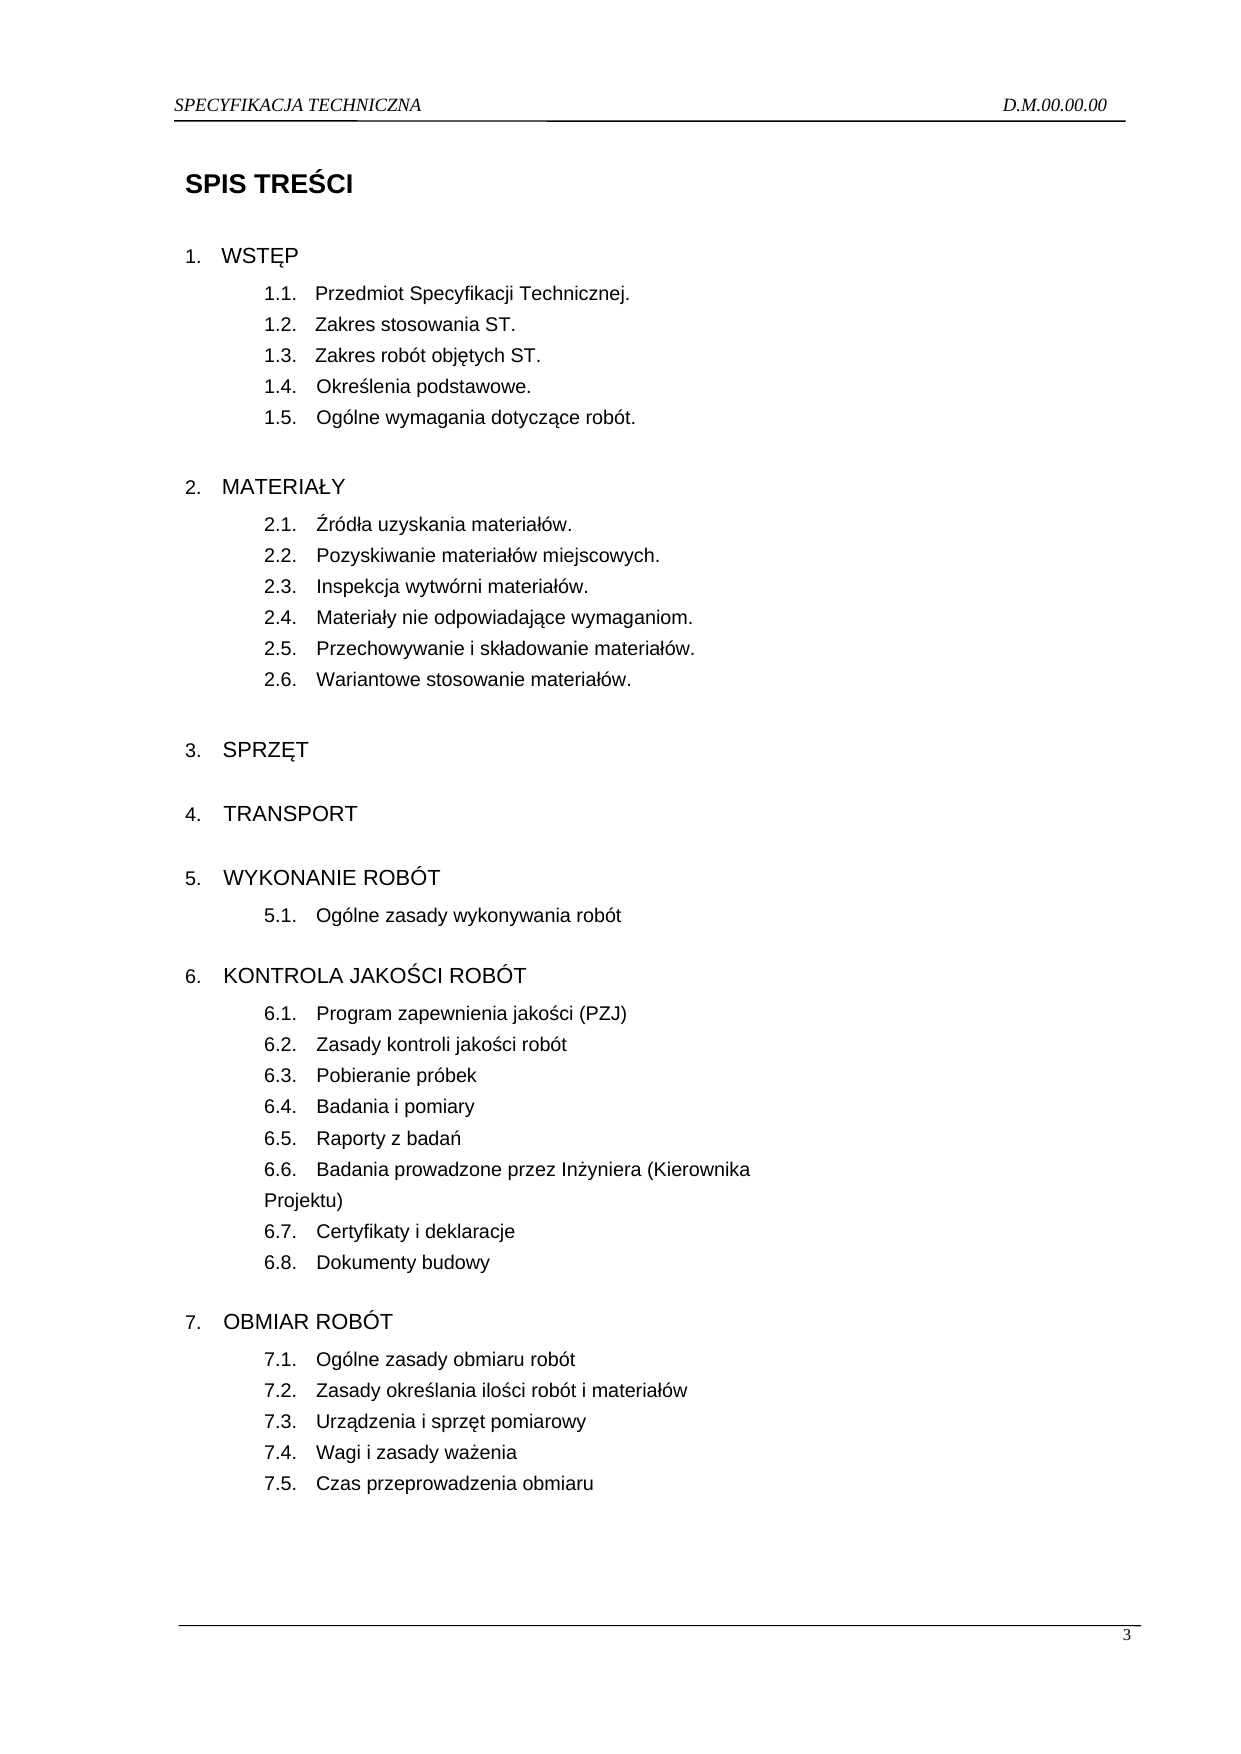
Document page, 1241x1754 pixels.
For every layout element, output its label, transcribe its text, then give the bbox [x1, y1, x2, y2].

list Określenia podstawowe. [264, 368, 831, 399]
list Badania i pomiary [264, 1089, 831, 1120]
list Wagi i zasady ważenia [264, 1434, 831, 1466]
list Przechowywanie i składowanie materiałów. [264, 631, 831, 662]
list Raporty z badań [264, 1120, 831, 1151]
list OBMIAR ROBÓT [185, 1310, 831, 1334]
list WSTĘP [185, 244, 831, 268]
list Źródła uzyskania materiałów. [264, 507, 831, 538]
list Zasady określania ilości robót i materiałów [264, 1372, 831, 1403]
list Pobieranie próbek [264, 1058, 831, 1089]
list Zakres stosowania ST. [264, 306, 831, 337]
list Czas przeprowadzenia obmiaru [264, 1466, 831, 1497]
list Urządzenia i sprzęt pomiarowy [264, 1403, 831, 1434]
list Dokumenty budowy [264, 1244, 831, 1275]
list Ogólne zasady wykonywania robót [264, 905, 831, 927]
list Przedmiot Specyfikacji Technicznej. [264, 275, 831, 306]
text D.M.00.00.00 [1003, 94, 1109, 115]
list Program zapewnienia jakości (PZJ) [264, 996, 831, 1027]
list Wariantowe stosowanie materiałów. [264, 662, 831, 693]
list Ogólne wymagania dotyczące robót. [264, 399, 831, 430]
list Certyfikaty i deklaracje [264, 1213, 831, 1244]
list WYKONANIE ROBÓT [185, 866, 831, 890]
list KONTROLA JAKOŚCI ROBÓT [185, 964, 831, 989]
subtitle SPIS TREŚCI [185, 169, 831, 199]
list SPRZĘT [185, 738, 831, 762]
list Materiały nie odpowiadające wymaganiom. [264, 600, 831, 631]
list Ogólne zasady obmiaru robót [264, 1341, 831, 1372]
list TRANSPORT [185, 802, 831, 826]
list Pozyskiwanie materiałów miejscowych. [264, 538, 831, 569]
list Zasady kontroli jakości robót [264, 1027, 831, 1058]
text SPECYFIKACJA TECHNICZNA [174, 94, 423, 115]
list Inspekcja wytwórni materiałów. [264, 569, 831, 600]
list Zakres robót objętych ST. [264, 337, 831, 368]
list Badania prowadzone przez Inżyniera (Kierownika Projektu) [264, 1151, 831, 1213]
list MATERIAŁY [185, 475, 831, 500]
